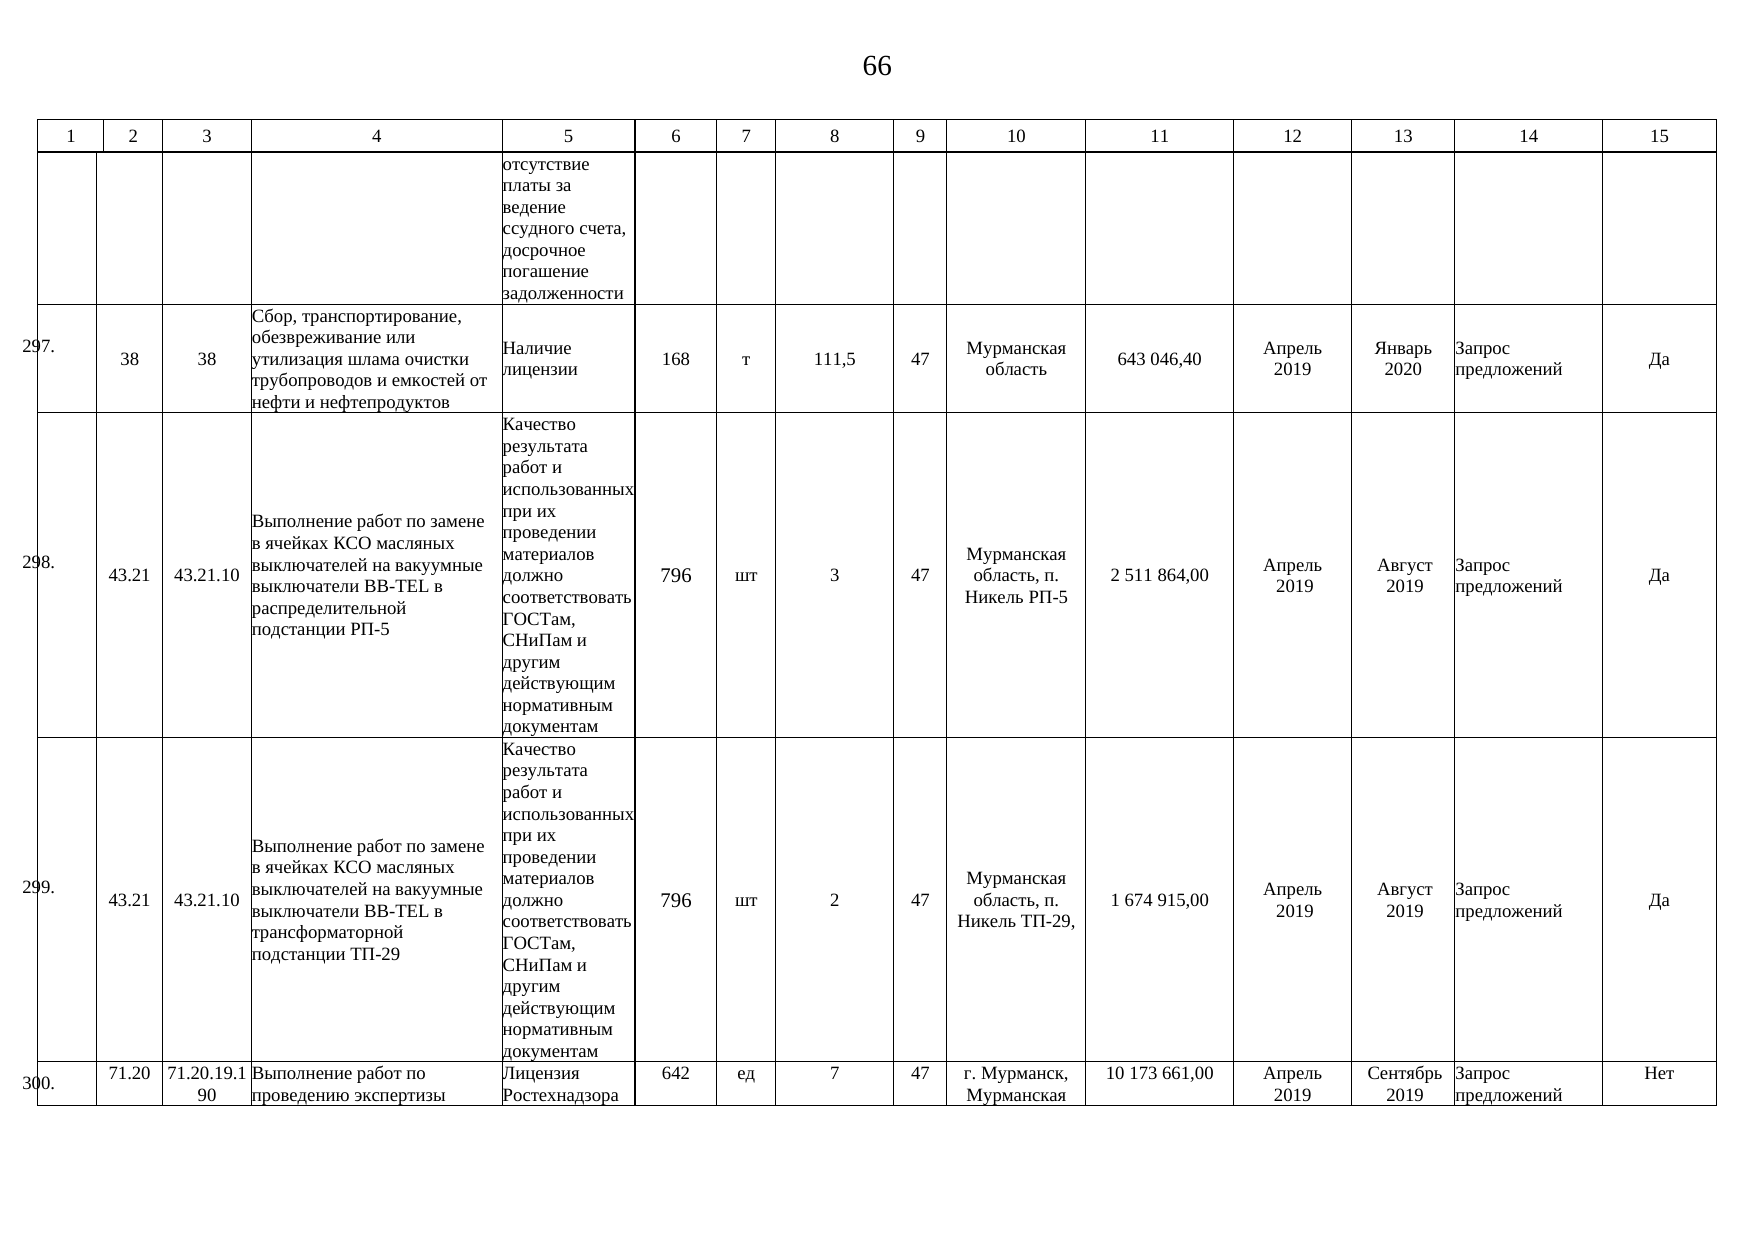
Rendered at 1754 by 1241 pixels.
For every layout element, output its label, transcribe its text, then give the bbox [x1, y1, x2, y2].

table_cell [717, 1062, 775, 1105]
table_header 7 [717, 120, 775, 151]
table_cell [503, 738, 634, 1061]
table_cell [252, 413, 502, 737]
table_header 8 [776, 120, 893, 151]
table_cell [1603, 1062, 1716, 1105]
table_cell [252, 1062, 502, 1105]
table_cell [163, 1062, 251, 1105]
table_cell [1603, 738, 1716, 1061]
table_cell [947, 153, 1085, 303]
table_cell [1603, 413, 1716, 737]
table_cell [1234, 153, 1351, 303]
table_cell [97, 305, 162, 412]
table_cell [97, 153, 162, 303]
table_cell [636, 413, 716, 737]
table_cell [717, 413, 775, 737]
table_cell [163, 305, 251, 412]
table_header 13 [1352, 120, 1454, 151]
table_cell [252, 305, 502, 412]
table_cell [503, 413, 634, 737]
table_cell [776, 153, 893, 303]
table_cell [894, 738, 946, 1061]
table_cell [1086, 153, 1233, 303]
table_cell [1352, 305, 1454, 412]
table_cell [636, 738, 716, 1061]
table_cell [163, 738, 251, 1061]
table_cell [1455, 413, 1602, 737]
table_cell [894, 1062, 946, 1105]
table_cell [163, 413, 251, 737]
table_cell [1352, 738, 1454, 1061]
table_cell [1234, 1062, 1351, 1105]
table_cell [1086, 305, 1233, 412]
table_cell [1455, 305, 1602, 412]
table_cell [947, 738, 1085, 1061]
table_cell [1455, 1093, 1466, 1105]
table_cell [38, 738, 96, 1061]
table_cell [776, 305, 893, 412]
table_header 10 [947, 120, 1085, 151]
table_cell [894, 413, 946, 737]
table_header 6 [636, 120, 716, 151]
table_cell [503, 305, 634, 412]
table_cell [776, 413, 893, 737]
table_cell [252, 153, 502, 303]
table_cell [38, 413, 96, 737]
table_header 9 [894, 120, 946, 151]
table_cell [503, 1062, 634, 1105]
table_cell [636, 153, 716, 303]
table_header 3 [163, 120, 251, 151]
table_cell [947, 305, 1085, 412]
table_header 2 [104, 120, 162, 151]
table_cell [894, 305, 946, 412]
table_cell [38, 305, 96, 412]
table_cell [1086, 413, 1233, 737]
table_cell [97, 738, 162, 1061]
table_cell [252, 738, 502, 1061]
table_header 4 [252, 120, 502, 151]
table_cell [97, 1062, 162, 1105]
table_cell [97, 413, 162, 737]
table_header 15 [1603, 120, 1716, 151]
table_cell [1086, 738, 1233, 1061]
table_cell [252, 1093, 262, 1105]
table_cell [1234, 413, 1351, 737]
table_header 12 [1234, 120, 1351, 151]
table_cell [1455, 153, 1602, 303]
table_header 1 [38, 120, 103, 151]
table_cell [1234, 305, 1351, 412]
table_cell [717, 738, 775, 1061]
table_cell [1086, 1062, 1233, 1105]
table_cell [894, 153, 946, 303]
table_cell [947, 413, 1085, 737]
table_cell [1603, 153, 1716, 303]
table_header 11 [1086, 120, 1233, 151]
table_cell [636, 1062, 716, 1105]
table_header 14 [1455, 120, 1602, 151]
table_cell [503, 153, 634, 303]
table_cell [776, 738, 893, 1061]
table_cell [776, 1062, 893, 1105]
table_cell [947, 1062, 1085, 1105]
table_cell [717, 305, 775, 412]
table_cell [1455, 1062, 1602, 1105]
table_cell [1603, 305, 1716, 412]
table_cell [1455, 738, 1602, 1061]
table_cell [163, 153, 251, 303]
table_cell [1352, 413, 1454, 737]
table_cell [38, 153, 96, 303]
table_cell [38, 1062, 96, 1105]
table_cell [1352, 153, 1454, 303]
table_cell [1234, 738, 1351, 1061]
table_header 5 [503, 120, 634, 151]
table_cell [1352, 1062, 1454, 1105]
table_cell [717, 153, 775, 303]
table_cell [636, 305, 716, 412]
